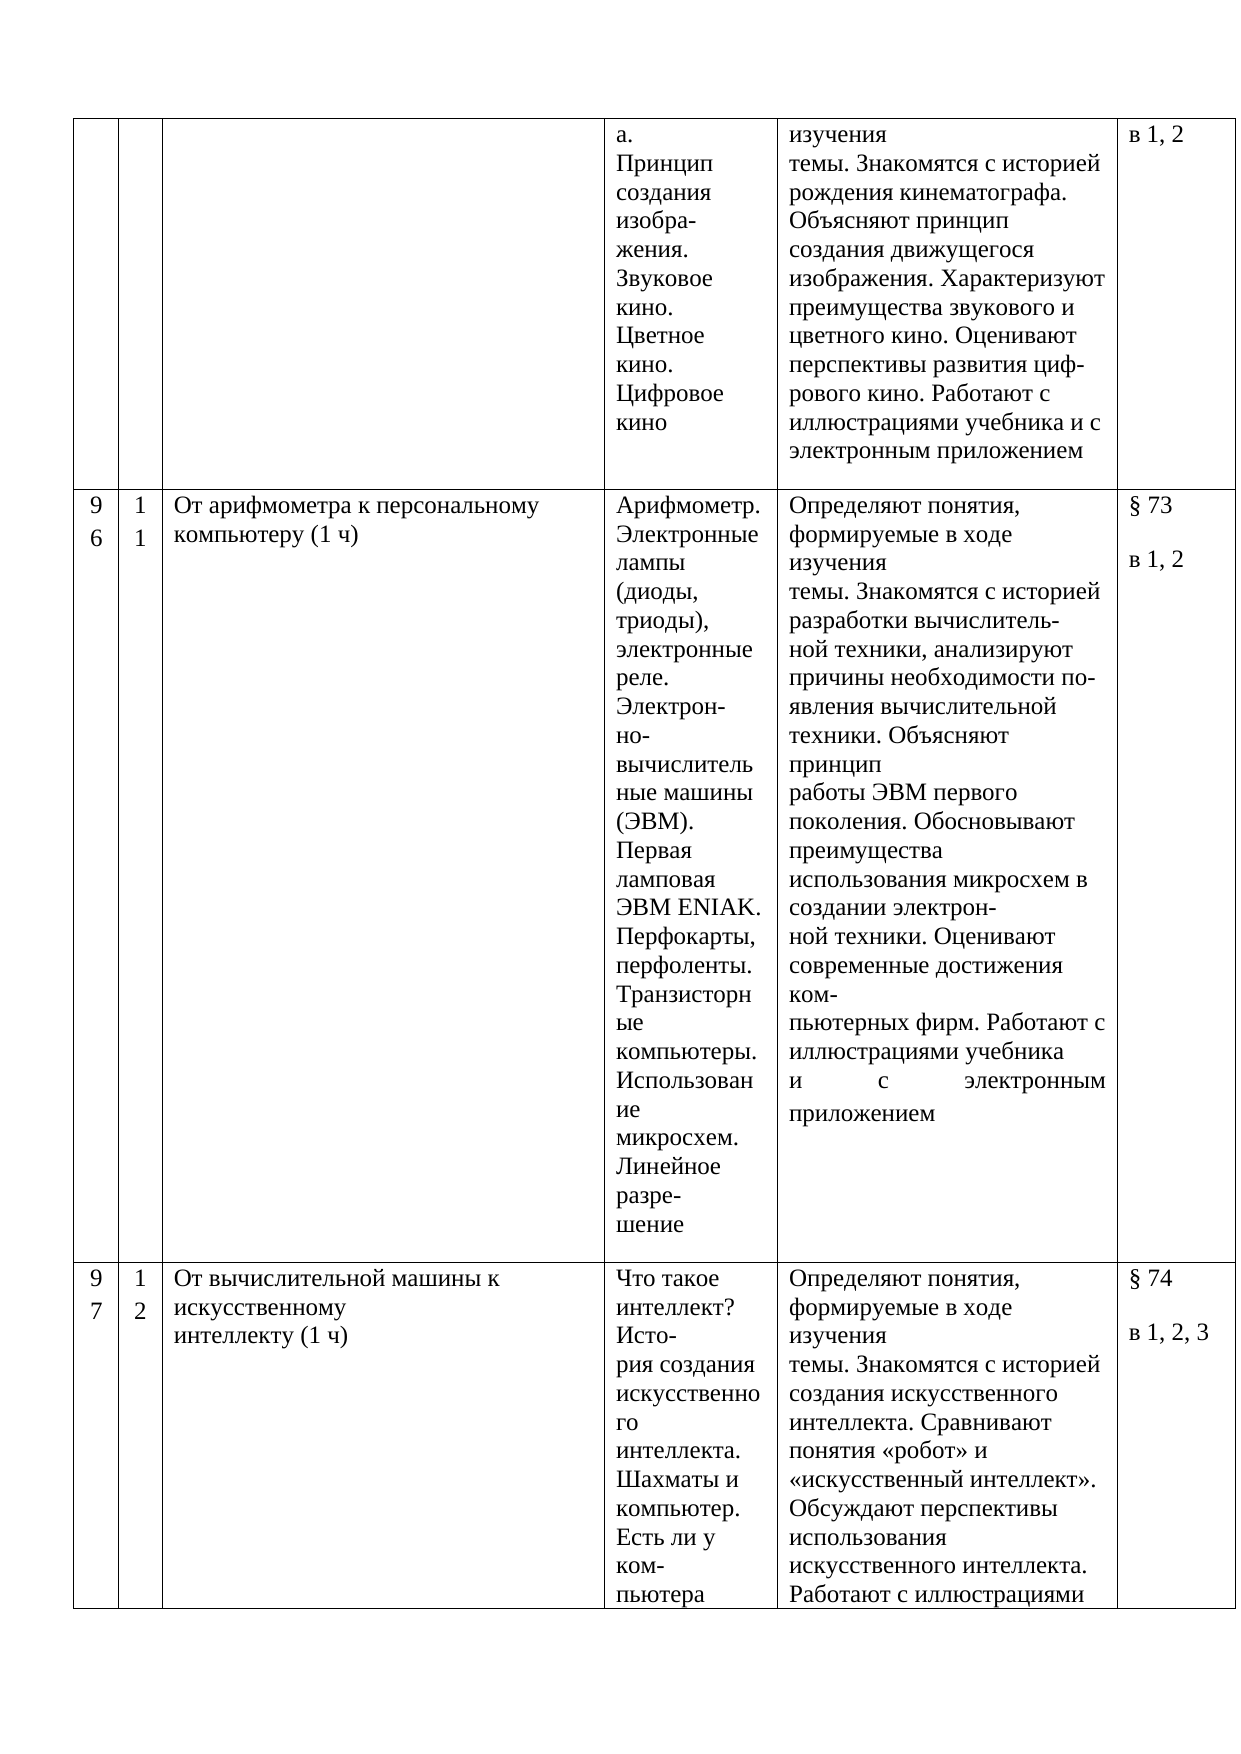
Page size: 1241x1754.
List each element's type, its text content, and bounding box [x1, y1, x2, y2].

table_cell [778, 1263, 1117, 1608]
table_cell Арифмометр. Электронные лампы (диоды, триоды), электронные реле. Электрон- но-вычислительные машины (ЭВМ). Первая ламповая ЭВМ ENIAK. Перфокарты, перфоленты. Транзисторные компьютеры. Использование микросхем. Линейное разре- шение [605, 490, 777, 1262]
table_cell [163, 119, 604, 489]
table_cell 12 [119, 1263, 162, 1608]
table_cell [605, 119, 777, 489]
table_cell 97 [74, 1263, 118, 1608]
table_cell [163, 1263, 604, 1608]
table_cell 11 [119, 490, 162, 1262]
table_cell 10 [119, 119, 162, 489]
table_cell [605, 1263, 777, 1608]
table_cell 96 [74, 490, 118, 1262]
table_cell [778, 119, 1117, 489]
table_cell § 72 в 1, 2 [1118, 119, 1235, 489]
table_cell От арифмометра к персональному компьютеру (1 ч) [163, 490, 604, 1262]
table_cell Определяют понятия, формируемые в ходе изучения темы. Знакомятся с историей разработки вычислитель- ной техники, анализируют причины необходимости по- явления вычислительной техники. Объясняют принцип работы ЭВМ первого поколения. Обосновывают преимущества использования микросхем в создании электрон- ной техники. Оценивают современные достижения ком- пьютерных фирм. Работают с иллюстрациями учебника и с электронным приложением [778, 490, 1117, 1262]
table_cell § 74 в 1, 2, 3 [1118, 1263, 1235, 1608]
table_cell 95 [74, 119, 118, 489]
table_cell § 73 в 1, 2 [1118, 490, 1235, 1262]
